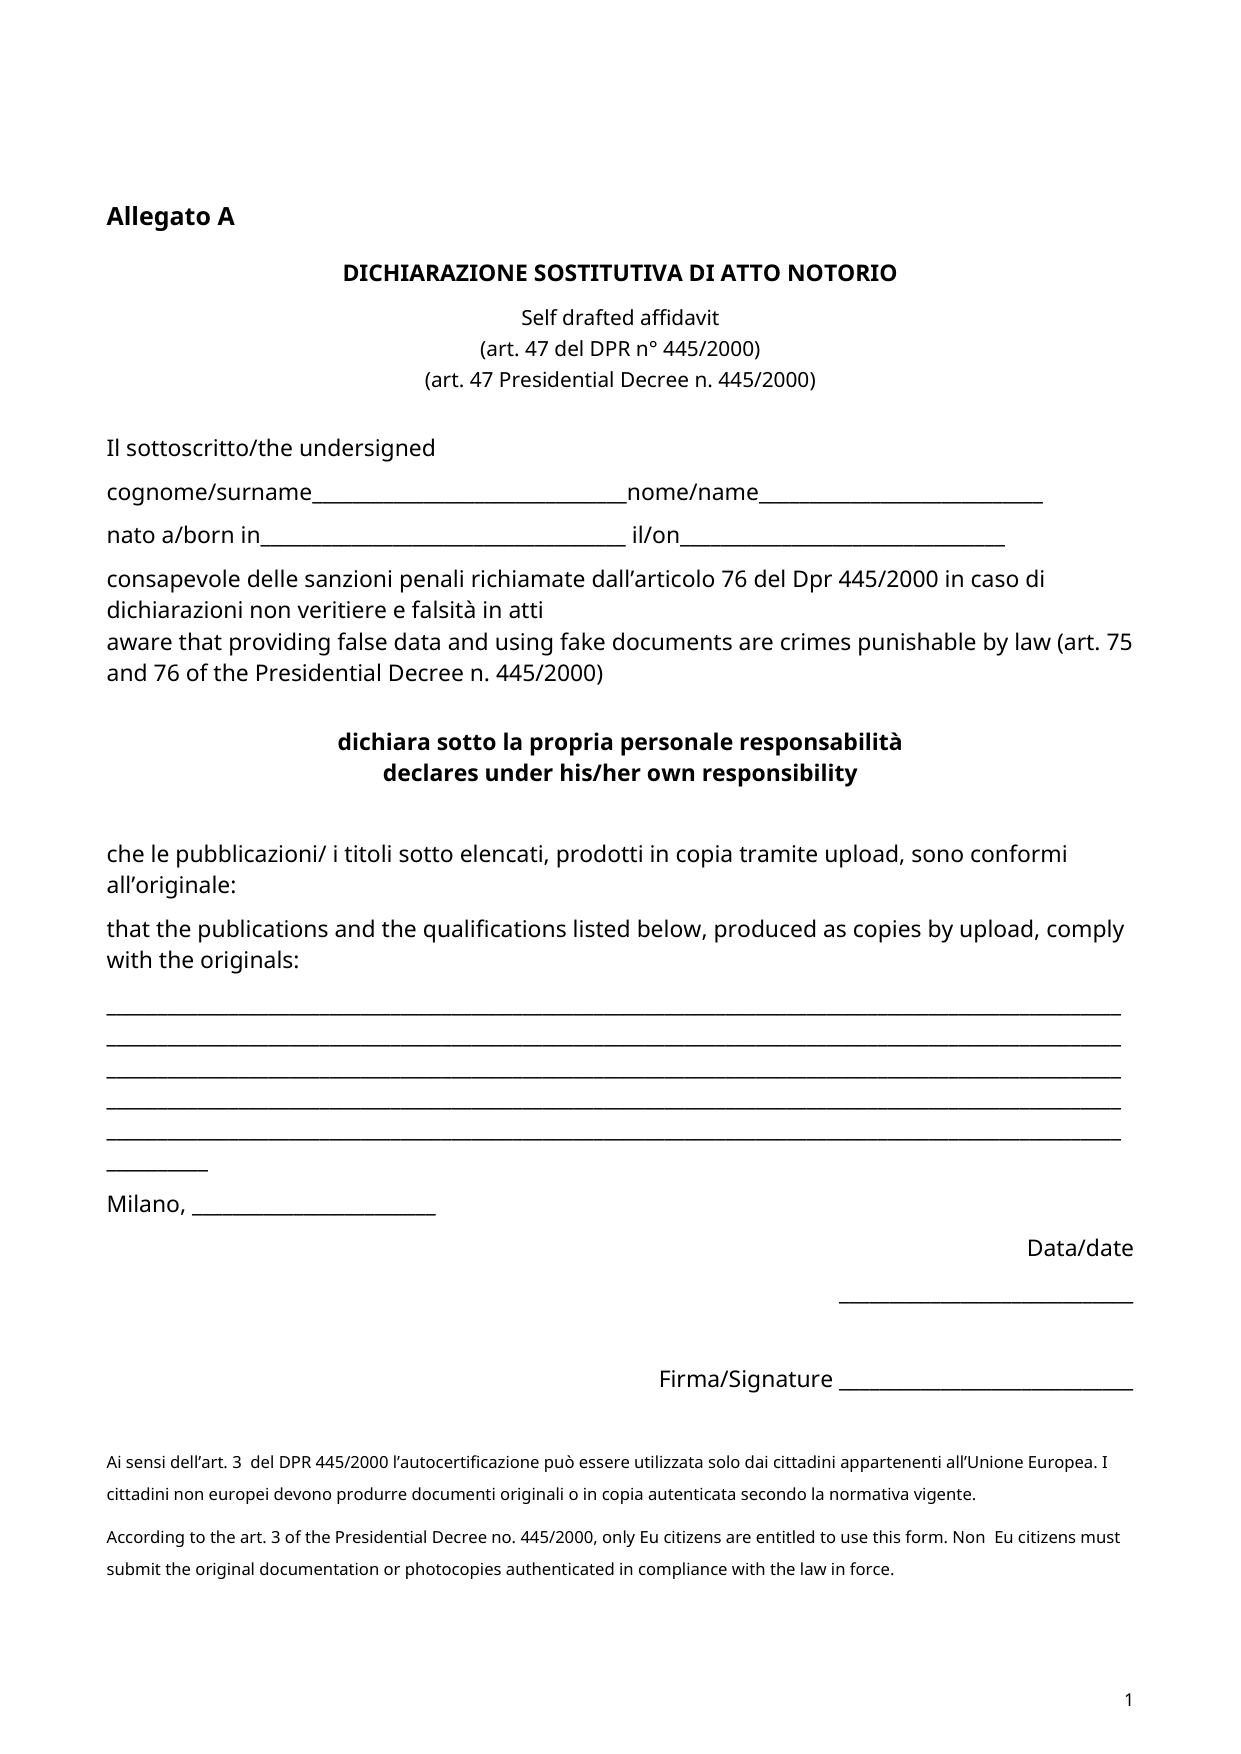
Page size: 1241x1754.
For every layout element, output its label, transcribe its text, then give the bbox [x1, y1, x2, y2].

text that the publications and the qualifications listed below, produced as copies by upload, comply with the originals: [106, 912, 1134, 975]
text According to the art. 3 of the Presidential Decree no. 445/2000, only Eu citizens are entitled to use this form. Non Eu citizens must submit the original documentation or photocopies authenticated in compliance with the law in force. [106, 1519, 1134, 1581]
text Dichiarazione sostitutiva di atto notorio [106, 256, 1134, 287]
text _____________________________ [106, 1275, 1134, 1306]
text dichiara sotto la propria personale responsabilità declares under his/her own responsibility [106, 725, 1134, 787]
text Ai sensi dell’art. 3 del DPR 445/2000 l’autocertificazione può essere utilizzata solo dai cittadini appartenenti all’Unione Europea. I cittadini non europei devono produrre documenti originali o in copia autenticata secondo la normativa vigente. [106, 1444, 1134, 1506]
text consapevole delle sanzioni penali richiamate dall’articolo 76 del Dpr 445/2000 in caso di dichiarazioni non veritiere e falsità in atti aware that providing false data and using fake documents are crimes punishable by law (art. 75 and 76 of the Presidential Decree n. 445/2000) [106, 562, 1134, 687]
text Il sottoscritto/the undersigned [106, 431, 1134, 462]
text cognome/surname_______________________________nome/name____________________________ [106, 475, 1134, 506]
text che le pubblicazioni/ i titoli sotto elencati, prodotti in copia tramite upload, sono conformi all’originale: [106, 837, 1134, 900]
text Milano, ________________________ [106, 1187, 1134, 1219]
text nato a/born in____________________________________ il/on________________________________ [106, 519, 1134, 550]
text ______________________________________________________________________________________________________________________________________________________________________________________________________________________________________________________________________________________________________________________________________________________________________________________________________________________________________________________________________________________________________________________________ [106, 987, 1134, 1175]
text Self drafted affidavit (art. 47 del DPR n° 445/2000) (art. 47 Presidential Decree n. 445/2000) [106, 300, 1134, 394]
subtitle Allegato A [106, 200, 1134, 231]
text Firma/Signature _____________________________ [106, 1362, 1134, 1394]
text Data/date [106, 1231, 1134, 1262]
